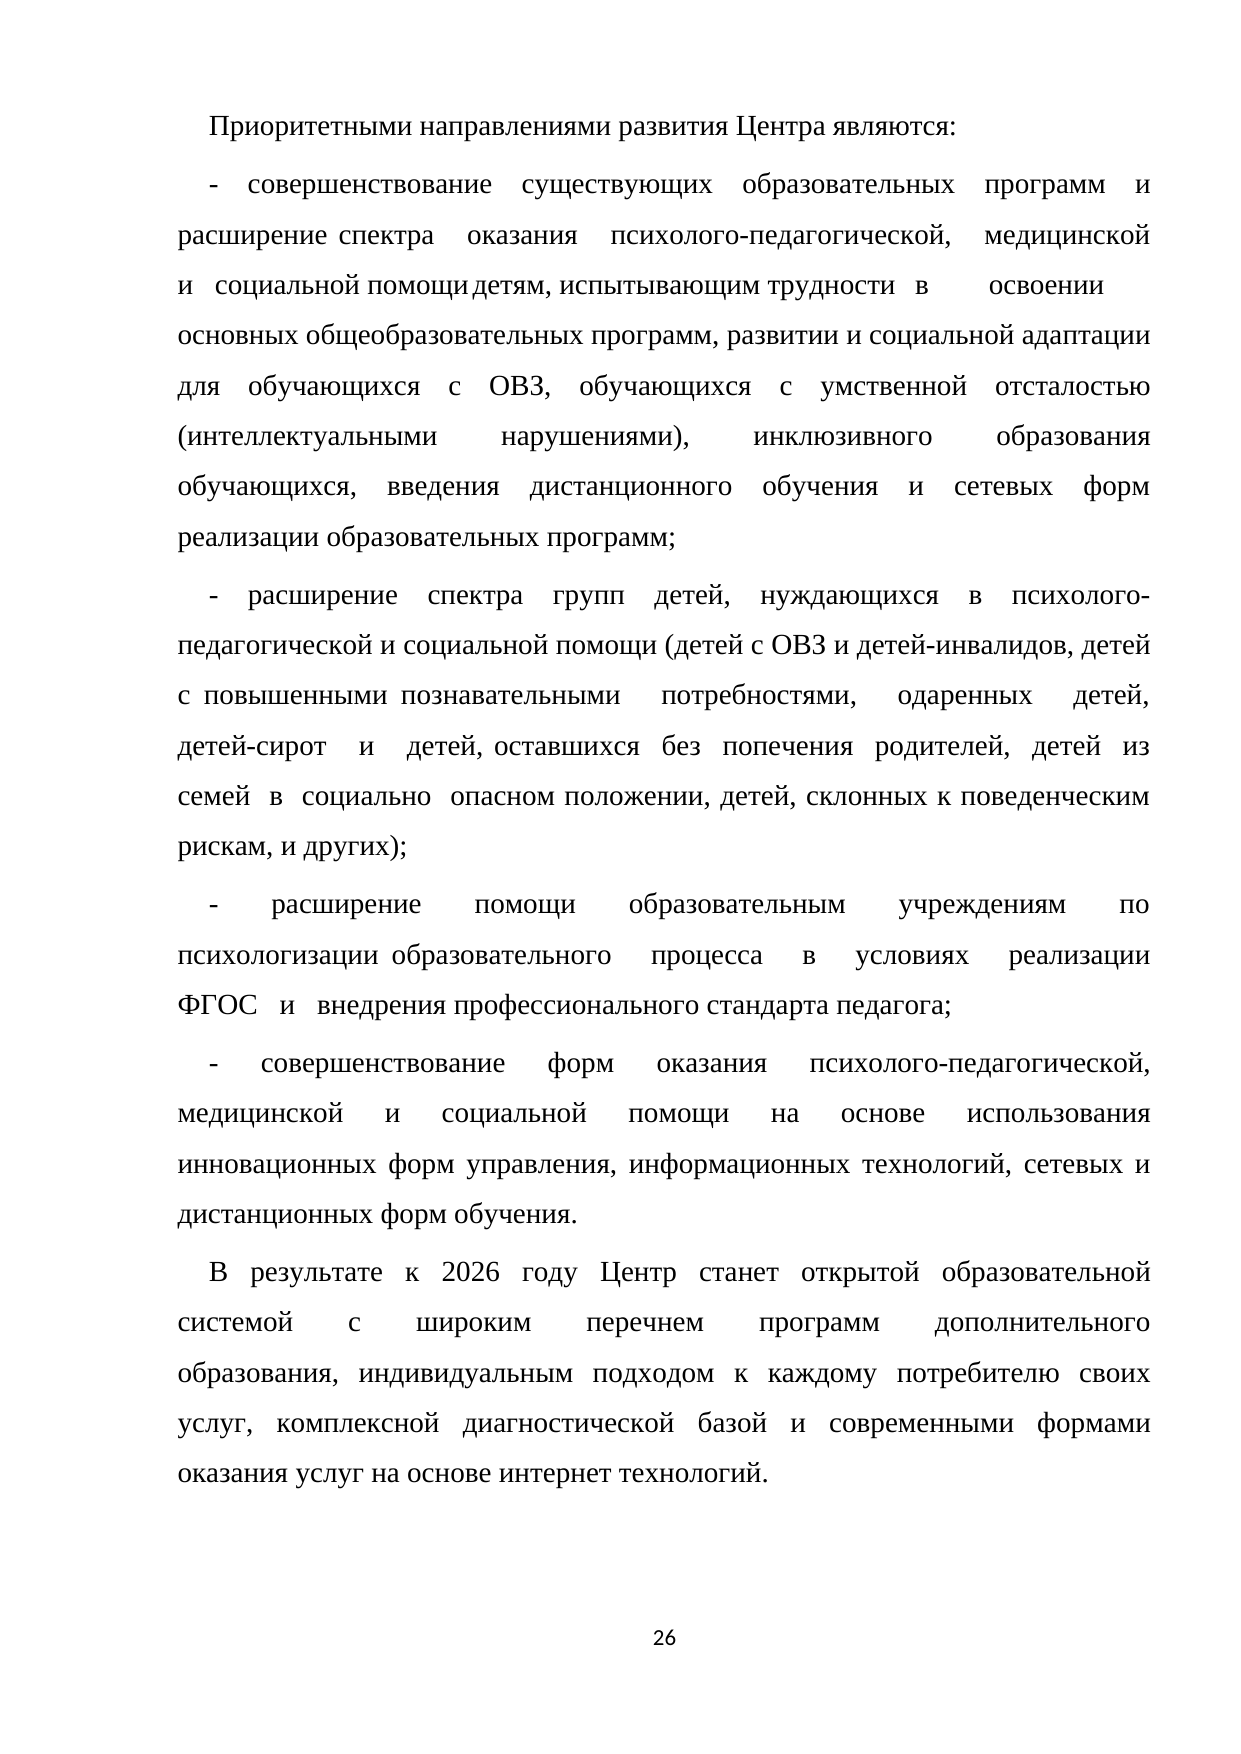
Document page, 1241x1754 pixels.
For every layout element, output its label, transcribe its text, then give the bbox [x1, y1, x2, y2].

text Приоритетными направлениями развития Центра являются: [177, 108, 1151, 142]
text - совершенствование существующих образовательных программ и расширение спектра оказания психолого-педагогической, медицинской и социальной помощи детям, испытывающим трудности в освоении основных общеобразовательных программ, развитии и социальной адаптации для обучающихся с ОВЗ, обучающихся с умственной отсталостью (интеллектуальными нарушениями), инклюзивного образования обучающихся, введения дистанционного обучения и сетевых форм реализации образовательных программ; [177, 166, 1151, 552]
text - совершенствование форм оказания психолого-педагогической, медицинской и социальной помощи на основе использования инновационных форм управления, информационных технологий, сетевых и дистанционных форм обучения. [177, 1045, 1151, 1230]
text В результате к 2026 году Центр станет открытой образовательной системой с широким перечнем программ дополнительного образования, индивидуальным подходом к каждому потребителю своих услуг, комплексной диагностической базой и современными формами оказания услуг на основе интернет технологий. [177, 1254, 1151, 1489]
text - расширение помощи образовательным учреждениям по психологизации образовательного процесса в условиях реализации ФГОС и внедрения профессионального стандарта педагога; [177, 886, 1151, 1021]
text - расширение спектра групп детей, нуждающихся в психолого-педагогической и социальной помощи (детей с ОВЗ и детей-инвалидов, детей с повышенными познавательными потребностями, одаренных детей, детей-сирот и детей, оставшихся без попечения родителей, детей из семей в социально опасном положении, детей, склонных к поведенческим рискам, и других); [177, 577, 1151, 862]
